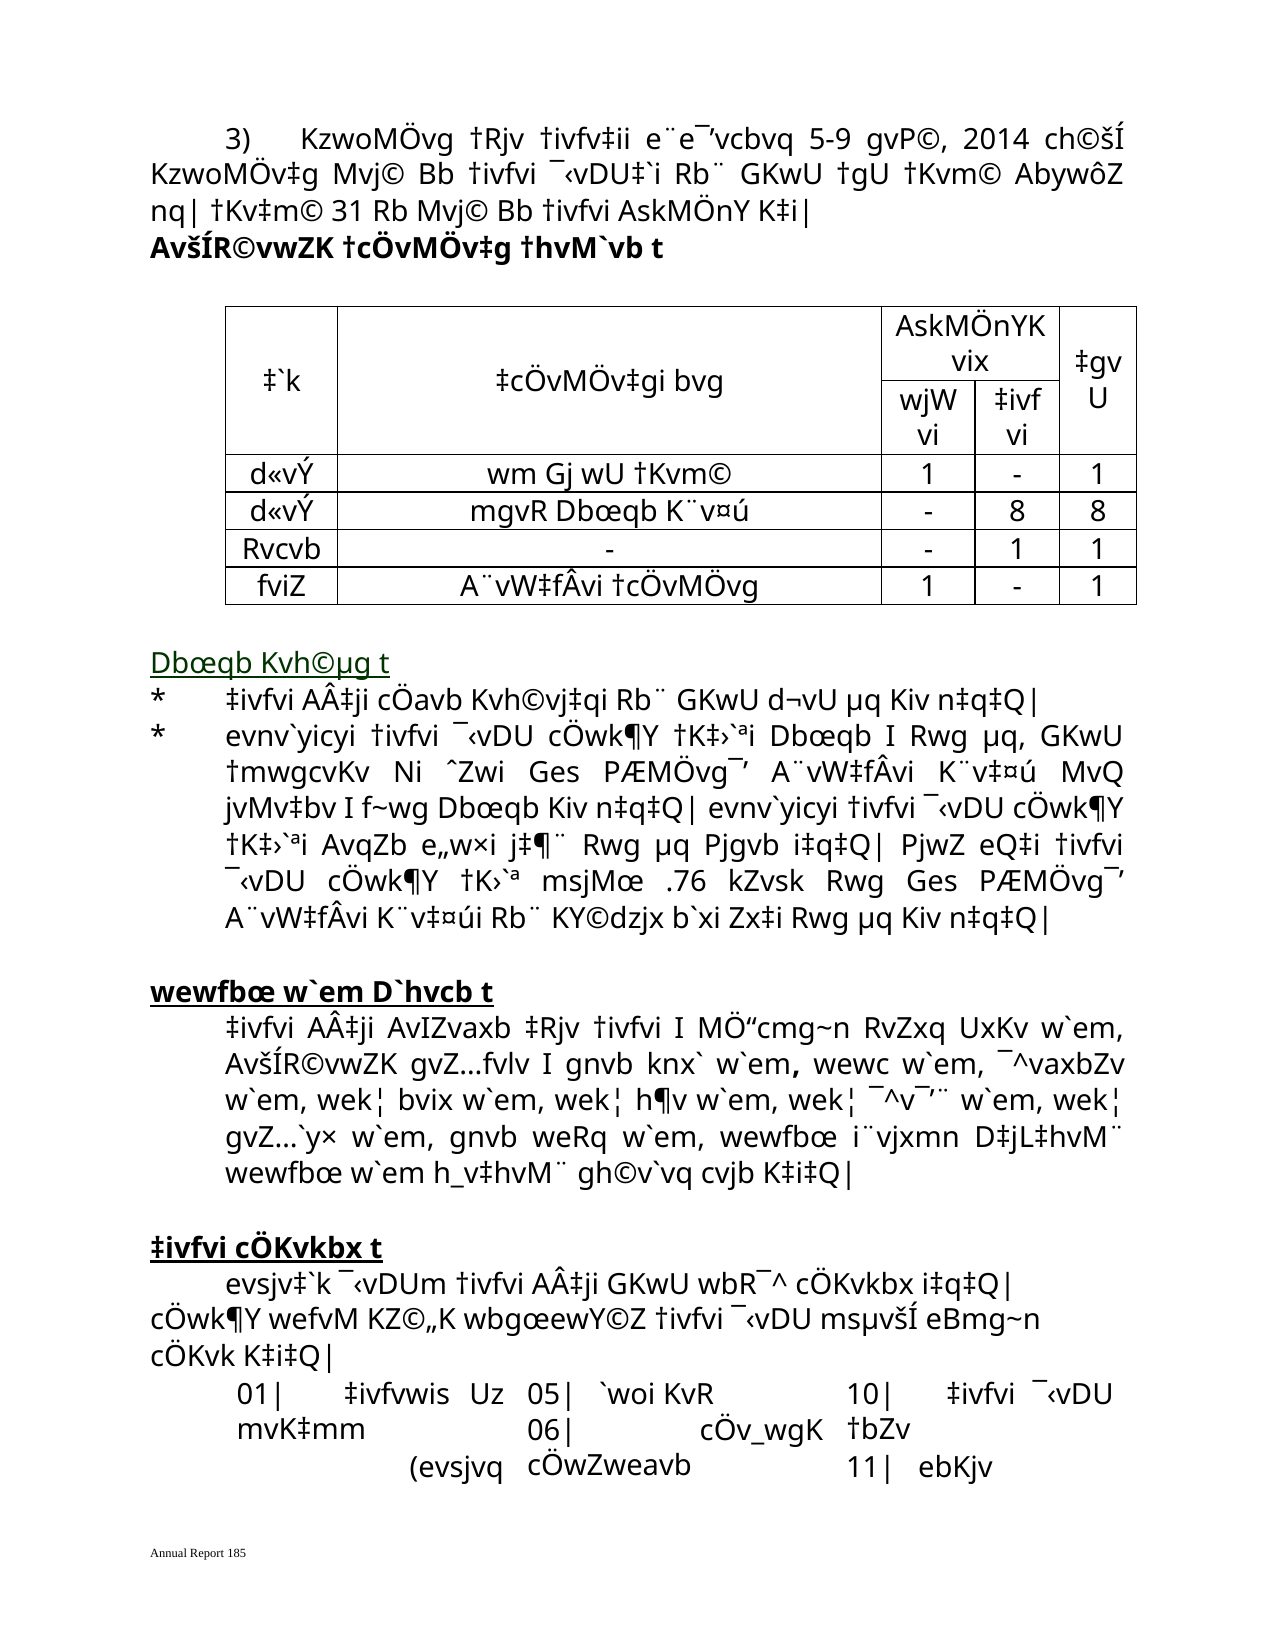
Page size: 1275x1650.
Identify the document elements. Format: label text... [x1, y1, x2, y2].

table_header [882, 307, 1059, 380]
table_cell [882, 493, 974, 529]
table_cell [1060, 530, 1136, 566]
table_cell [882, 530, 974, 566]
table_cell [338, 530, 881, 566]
text * evnv`yicyi †ivfvi ¯‹vDU cÖwk¶Y †K‡›`ªi Dbœqb I Rwg µq, GKwU †mwgcvKv Ni ˆZwi Ges PÆMÖvg¯’ A¨vW‡fÂvi K¨v‡¤ú MvQ jvMv‡bv I f~wg Dbœqb Kiv n‡q‡Q| evnv`yicyi †ivfvi ¯‹vDU cÖwk¶Y †K‡›`ªi AvqZb e„w×i j‡¶¨ Rwg µq Pjgvb i‡q‡Q| PjwZ eQ‡i †ivfvi ¯‹vDU cÖwk¶Y †K›`ª msjMœ .76 kZvsk Rwg Ges PÆMÖvg¯’ A¨vW‡fÂvi K¨v‡¤úi Rb¨ KY©dzjx b`xi Zx‡i Rwg µq Kiv n‡q‡Q| [150, 717, 1125, 937]
text evsjv‡`k ¯‹vDUm †ivfvi AÂ‡ji GKwU wbR¯^ cÖKvkbx i‡q‡Q| cÖwk¶Y wefvM KZ©„K wbgœewY©Z †ivfvi ¯‹vDU msµvšÍ eBmg~n cÖKvk K‡i‡Q| [150, 1265, 1125, 1375]
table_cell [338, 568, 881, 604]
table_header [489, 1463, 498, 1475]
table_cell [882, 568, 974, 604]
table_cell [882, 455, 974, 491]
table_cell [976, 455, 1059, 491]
subtitle Dbœqb Kvh©µg t [150, 644, 1120, 681]
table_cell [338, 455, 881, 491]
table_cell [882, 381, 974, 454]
text * ‡ivfvi AÂ‡ji cÖavb Kvh©vj‡qi Rb¨ GKwU d¬vU µq Kiv n‡q‡Q| [150, 681, 1125, 717]
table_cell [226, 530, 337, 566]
text wewfbœ w`em D`hvcb t [150, 973, 1125, 1010]
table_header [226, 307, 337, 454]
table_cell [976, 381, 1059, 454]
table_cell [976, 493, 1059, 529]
text ‡ivfvi cÖKvkbx t [150, 1229, 1125, 1265]
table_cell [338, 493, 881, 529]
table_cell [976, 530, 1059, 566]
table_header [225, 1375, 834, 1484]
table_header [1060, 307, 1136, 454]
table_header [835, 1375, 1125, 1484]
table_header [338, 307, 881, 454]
text ‡ivfvi AÂ‡ji AvIZvaxb ‡Rjv †ivfvi I MÖ“cmg~n RvZxq UxKv w`em, AvšÍR©vwZK gvZ…fvlv I gnvb knx` w`em, wewc w`em, ¯^vaxbZv w`em, wek¦ bvix w`em, wek¦ h¶v w`em, wek¦ ¯^v¯’¨ w`em, wek¦ gvZ…`y× w`em, gnvb weRq w`em, wewfbœ i¨vjxmn D‡j­L‡hvM¨ wewfbœ w`em h_v‡hvM¨ gh©v`vq cvjb K‡i‡Q| [150, 1010, 1125, 1192]
text AvšÍR©vwZK †cÖvMÖv‡g †hvM`vb t [150, 229, 1125, 266]
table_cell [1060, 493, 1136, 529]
text 3) KzwoMÖvg †Rjv †ivfv‡ii e¨e¯’vcbvq 5-9 gvP©, 2014 ch©šÍ KzwoMÖv‡g Mvj© Bb †ivfvi ¯‹vDU‡`i Rb¨ GKwU †gU †Kvm© AbywôZ nq| †Kv‡m© 31 Rb Mvj© Bb †ivfvi AskMÖnY K‡i| [150, 120, 1125, 229]
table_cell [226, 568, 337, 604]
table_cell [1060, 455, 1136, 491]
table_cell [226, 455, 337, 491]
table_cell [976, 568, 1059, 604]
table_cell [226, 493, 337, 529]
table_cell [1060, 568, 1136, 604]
